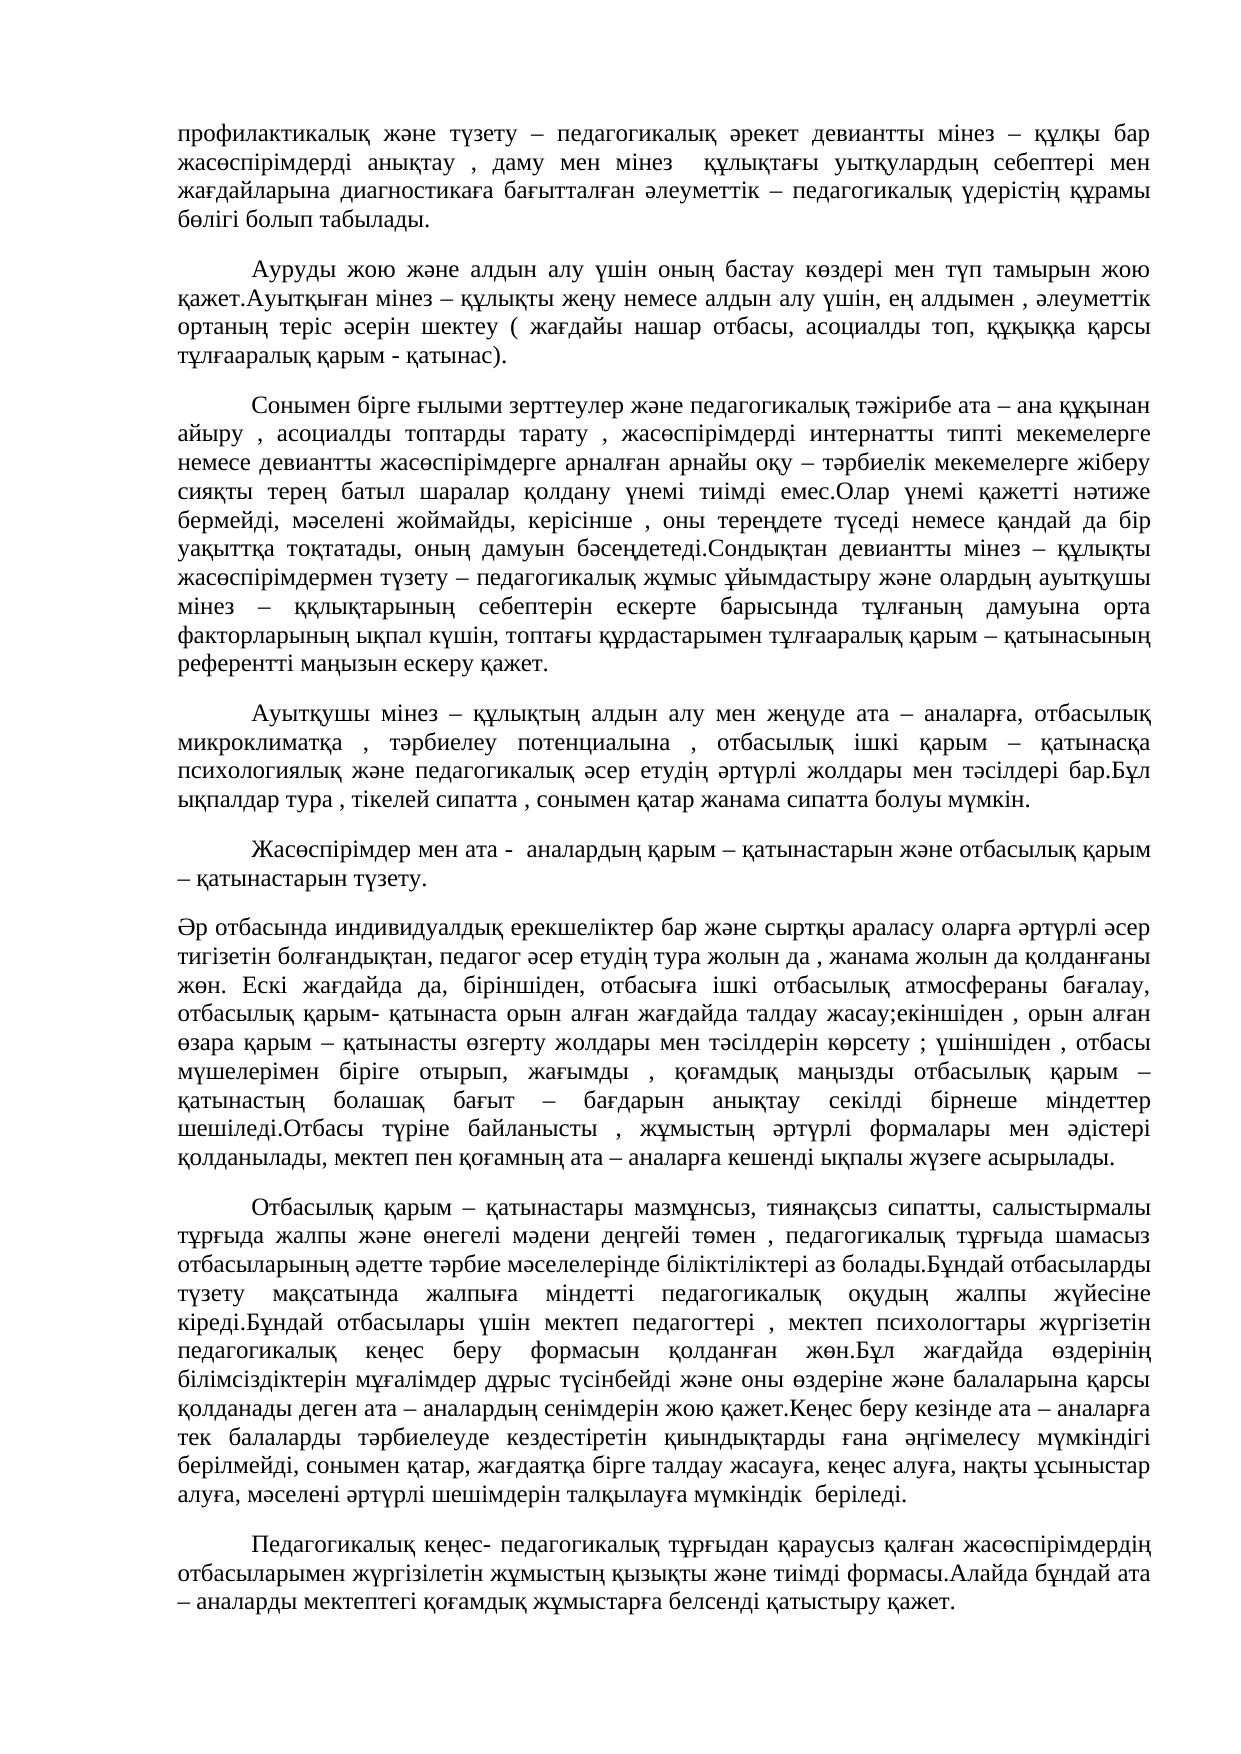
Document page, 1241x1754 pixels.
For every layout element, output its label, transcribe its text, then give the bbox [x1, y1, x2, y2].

text Сонымен бірге ғылыми зерттеулер және педагогикалық тәжірибе ата – ана құқынан айыру , асоциалды топтарды тарату , жасөспірімдерді интернатты типті мекемелерге немесе девиантты жасөспірімдерге арналған арнайы оқу – тәрбиелік мекемелерге жіберу сияқты терең батыл шаралар қолдану үнемі тиімді емес.Олар үнемі қажетті нәтиже бермейді, мәселені жоймайды, керісінше , оны тереңдете түседі немесе қандай да бір уақыттқа тоқтатады, оның дамуын бәсеңдетеді.Сондықтан девиантты мінез – құлықты жасөспірімдермен түзету – педагогикалық жұмыс ұйымдастыру және олардың ауытқушы мінез – ққлықтарының себептерін ескерте барысында тұлғаның дамуына орта факторларының ықпал күшін, топтағы құрдастарымен тұлғааралық қарым – қатынасының референтті маңызын ескеру қажет. [177, 390, 1152, 677]
text Жасөспірімдер мен ата - аналардың қарым – қатынастарын және отбасылық қарым – қатынастарын түзету. [177, 834, 1152, 891]
text Ауруды жою және алдын алу үшін оның бастау көздері мен түп тамырын жою қажет.Ауытқыған мінез – құлықты жеңу немесе алдын алу үшін, ең алдымен , әлеуметтік ортаның теріс әсерін шектеу ( жағдайы нашар отбасы, асоциалды топ, құқыққа қарсы тұлғааралық қарым - қатынас). [177, 254, 1152, 369]
text Педагогикалық кеңес- педагогикалық тұрғыдан қараусыз қалған жасөспірімдердің отбасыларымен жүргізілетін жұмыстың қызықты және тиімді формасы.Алайда бұндай ата – аналарды мектептегі қоғамдық жұмыстарға белсенді қатыстыру қажет. [177, 1529, 1152, 1615]
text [177, 118, 1152, 233]
text Отбасылық қарым – қатынастары мазмұнсыз, тиянақсыз сипатты, салыстырмалы тұрғыда жалпы және өнегелі мәдени деңгейі төмен , педагогикалық тұрғыда шамасыз отбасыларының әдетте тәрбие мәселелерінде біліктіліктері аз болады.Бұндай отбасыларды түзету мақсатында жалпыға міндетті педагогикалық оқудың жалпы жүйесіне кіреді.Бұндай отбасылары үшін мектеп педагогтері , мектеп психологтары жүргізетін педагогикалық кеңес беру формасын қолданған жөн.Бұл жағдайда өздерінің білімсіздіктерін мұғалімдер дұрыс түсінбейді және оны өздеріне және балаларына қарсы қолданады деген ата – аналардың сенімдерін жою қажет.Кеңес беру кезінде ата – аналарға тек балаларды тәрбиелеуде кездестіретін қиындықтарды ғана әңгімелесу мүмкіндігі берілмейді, сонымен қатар, жағдаятқа бірге талдау жасауға, кеңес алуға, нақты ұсыныстар алуға, мәселені әртүрлі шешімдерін талқылауға мүмкіндік беріледі. [177, 1192, 1152, 1508]
text Әр отбасында индивидуалдық ерекшеліктер бар және сыртқы араласу оларға әртүрлі әсер тигізетін болғандықтан, педагог әсер етудің тура жолын да , жанама жолын да қолданғаны жөн. Ескі жағдайда да, біріншіден, отбасыға ішкі отбасылық атмосфераны бағалау, отбасылық қарым- қатынаста орын алған жағдайда талдау жасау;екіншіден , орын алған өзара қарым – қатынасты өзгерту жолдары мен тәсілдерін көрсету ; үшіншіден , отбасы мүшелерімен біріге отырып, жағымды , қоғамдық маңызды отбасылық қарым – қатынастың болашақ бағыт – бағдарын анықтау секілді бірнеше міндеттер шешіледі.Отбасы түріне байланысты , жұмыстың әртүрлі формалары мен әдістері қолданылады, мектеп пен қоғамның ата – аналарға кешенді ықпалы жүзеге асырылады. [177, 912, 1152, 1171]
text Ауытқушы мінез – құлықтың алдын алу мен жеңуде ата – аналарға, отбасылық микроклиматқа , тәрбиелеу потенциалына , отбасылық ішкі қарым – қатынасқа психологиялық және педагогикалық әсер етудің әртүрлі жолдары мен тәсілдері бар.Бұл ықпалдар тура , тікелей сипатта , сонымен қатар жанама сипатта болуы мүмкін. [177, 698, 1152, 813]
